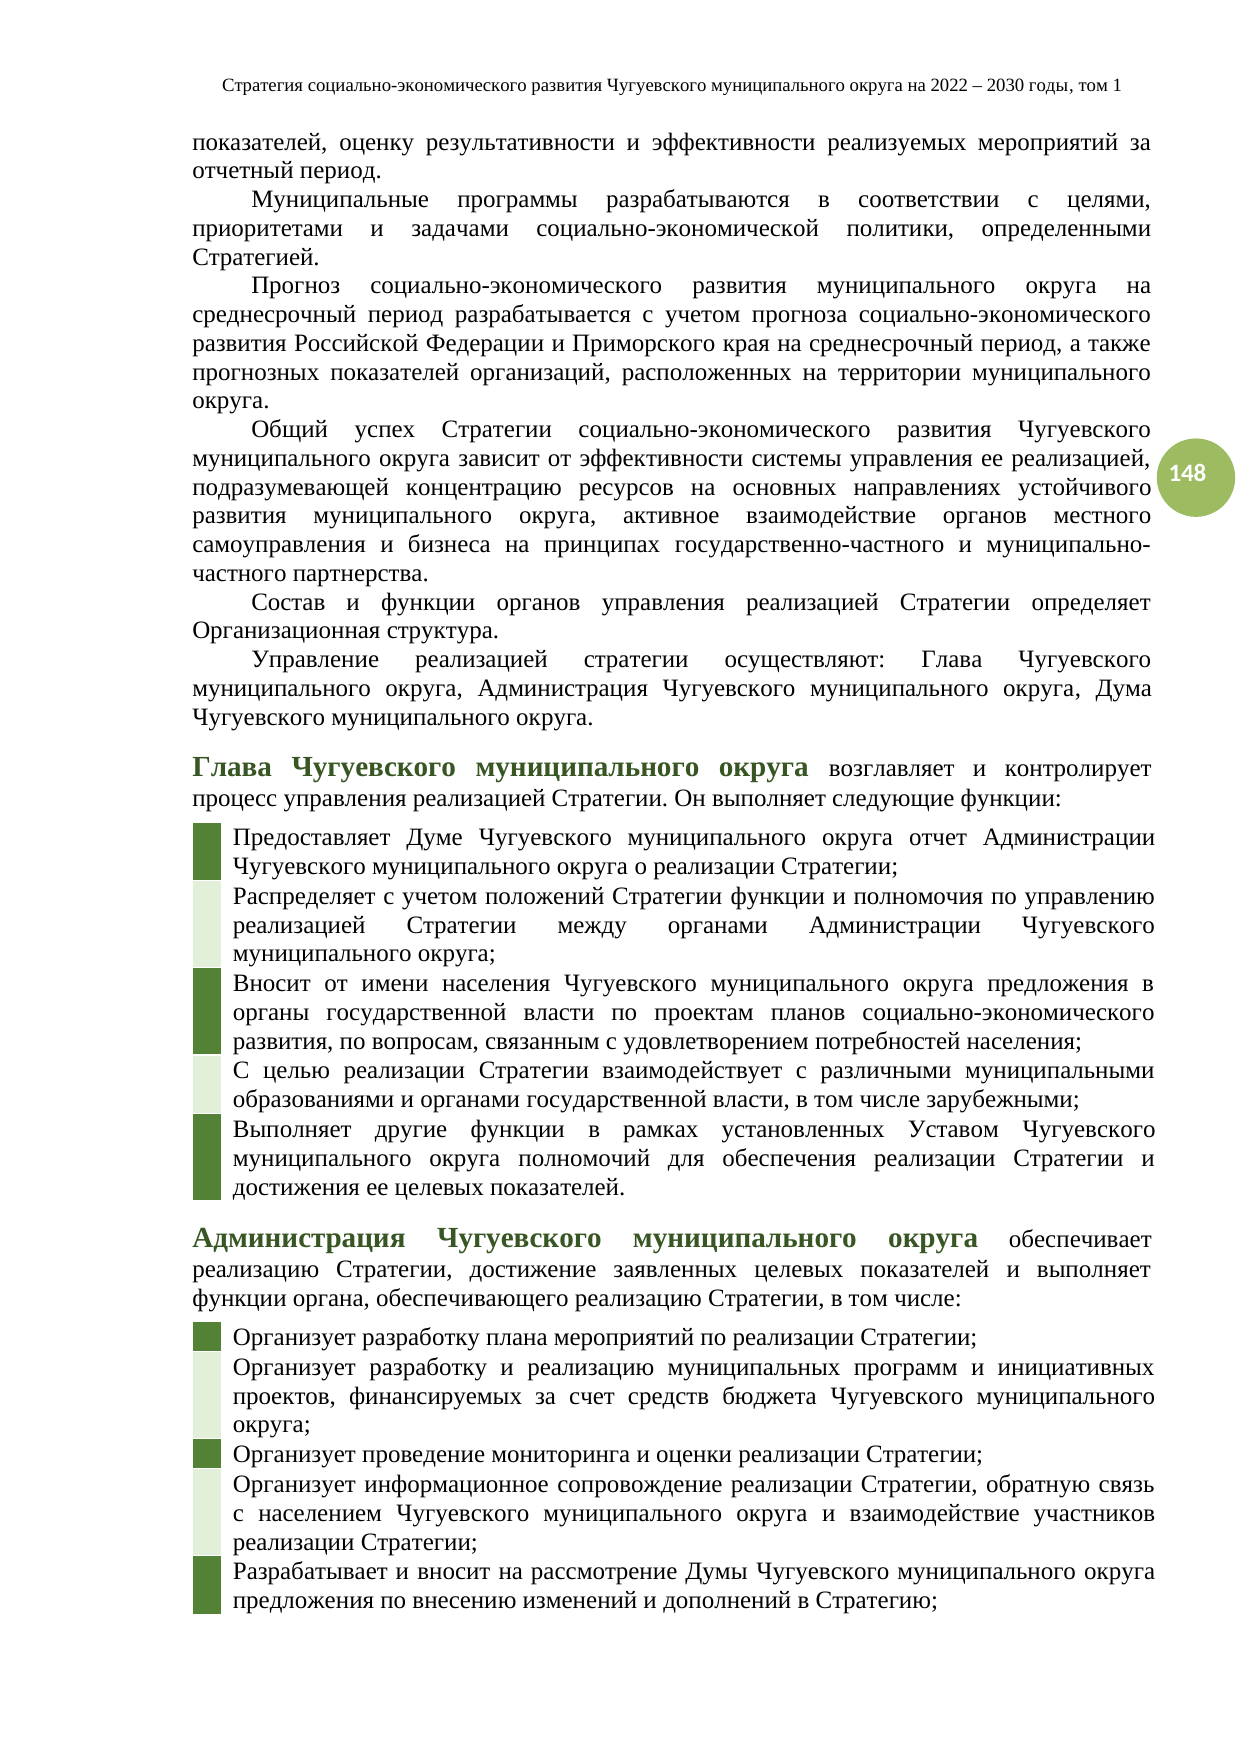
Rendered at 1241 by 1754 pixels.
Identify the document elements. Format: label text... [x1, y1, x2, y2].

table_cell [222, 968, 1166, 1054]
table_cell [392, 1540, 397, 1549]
text Администрация Чугуевского муниципального округа обеспечивает реализацию Стратегии, достижение заявленных целевых показателей и выполняет функции органа, обеспечивающего реализацию Стратегии, в том числе: [192, 1221, 1152, 1312]
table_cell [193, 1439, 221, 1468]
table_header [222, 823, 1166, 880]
text Общий успех Стратегии социально-экономического развития Чугуевского муниципального округа зависит от эффективности системы управления ее реализацией, подразумевающей концентрацию ресурсов на основных направлениях устойчивого развития муниципального округа, активное взаимодействие органов местного самоуправления и бизнеса на принципах государственно-частного и муниципально-частного партнерства. [192, 414, 1152, 587]
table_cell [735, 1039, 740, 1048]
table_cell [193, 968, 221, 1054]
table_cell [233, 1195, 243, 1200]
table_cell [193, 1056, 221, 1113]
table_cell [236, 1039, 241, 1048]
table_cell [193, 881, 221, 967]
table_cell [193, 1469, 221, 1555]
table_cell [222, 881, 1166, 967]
text Состав и функции органов управления реализацией Стратегии определяет Организационная структура. [192, 587, 1152, 644]
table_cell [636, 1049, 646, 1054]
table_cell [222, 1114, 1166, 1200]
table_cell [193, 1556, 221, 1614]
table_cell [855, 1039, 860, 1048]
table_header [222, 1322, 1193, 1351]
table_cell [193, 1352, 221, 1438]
text Прогноз социально-экономического развития муниципального округа на среднесрочный период разрабатывается с учетом прогноза социально-экономического развития Российской Федерации и Приморского края на среднесрочный период, а также прогнозных показателей организаций, расположенных на территории муниципального округа. [192, 270, 1152, 414]
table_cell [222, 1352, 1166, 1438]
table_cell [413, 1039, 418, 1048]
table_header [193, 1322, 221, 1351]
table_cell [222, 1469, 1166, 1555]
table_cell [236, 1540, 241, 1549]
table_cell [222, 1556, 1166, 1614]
text Глава Чугуевского муниципального округа возглавляет и контролирует процесс управления реализацией Стратегии. Он выполняет следующие функции: [192, 749, 1152, 812]
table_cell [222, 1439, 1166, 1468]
text Управление реализацией стратегии осуществляют: Глава Чугуевского муниципального округа, Администрация Чугуевского муниципального округа, Дума Чугуевского муниципального округа. [192, 644, 1152, 730]
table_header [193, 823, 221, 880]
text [192, 127, 1152, 184]
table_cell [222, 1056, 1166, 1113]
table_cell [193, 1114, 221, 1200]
text Муниципальные программы разрабатываются в соответствии с целями, приоритетами и задачами социально-экономической политики, определенными Стратегией. [192, 184, 1152, 270]
